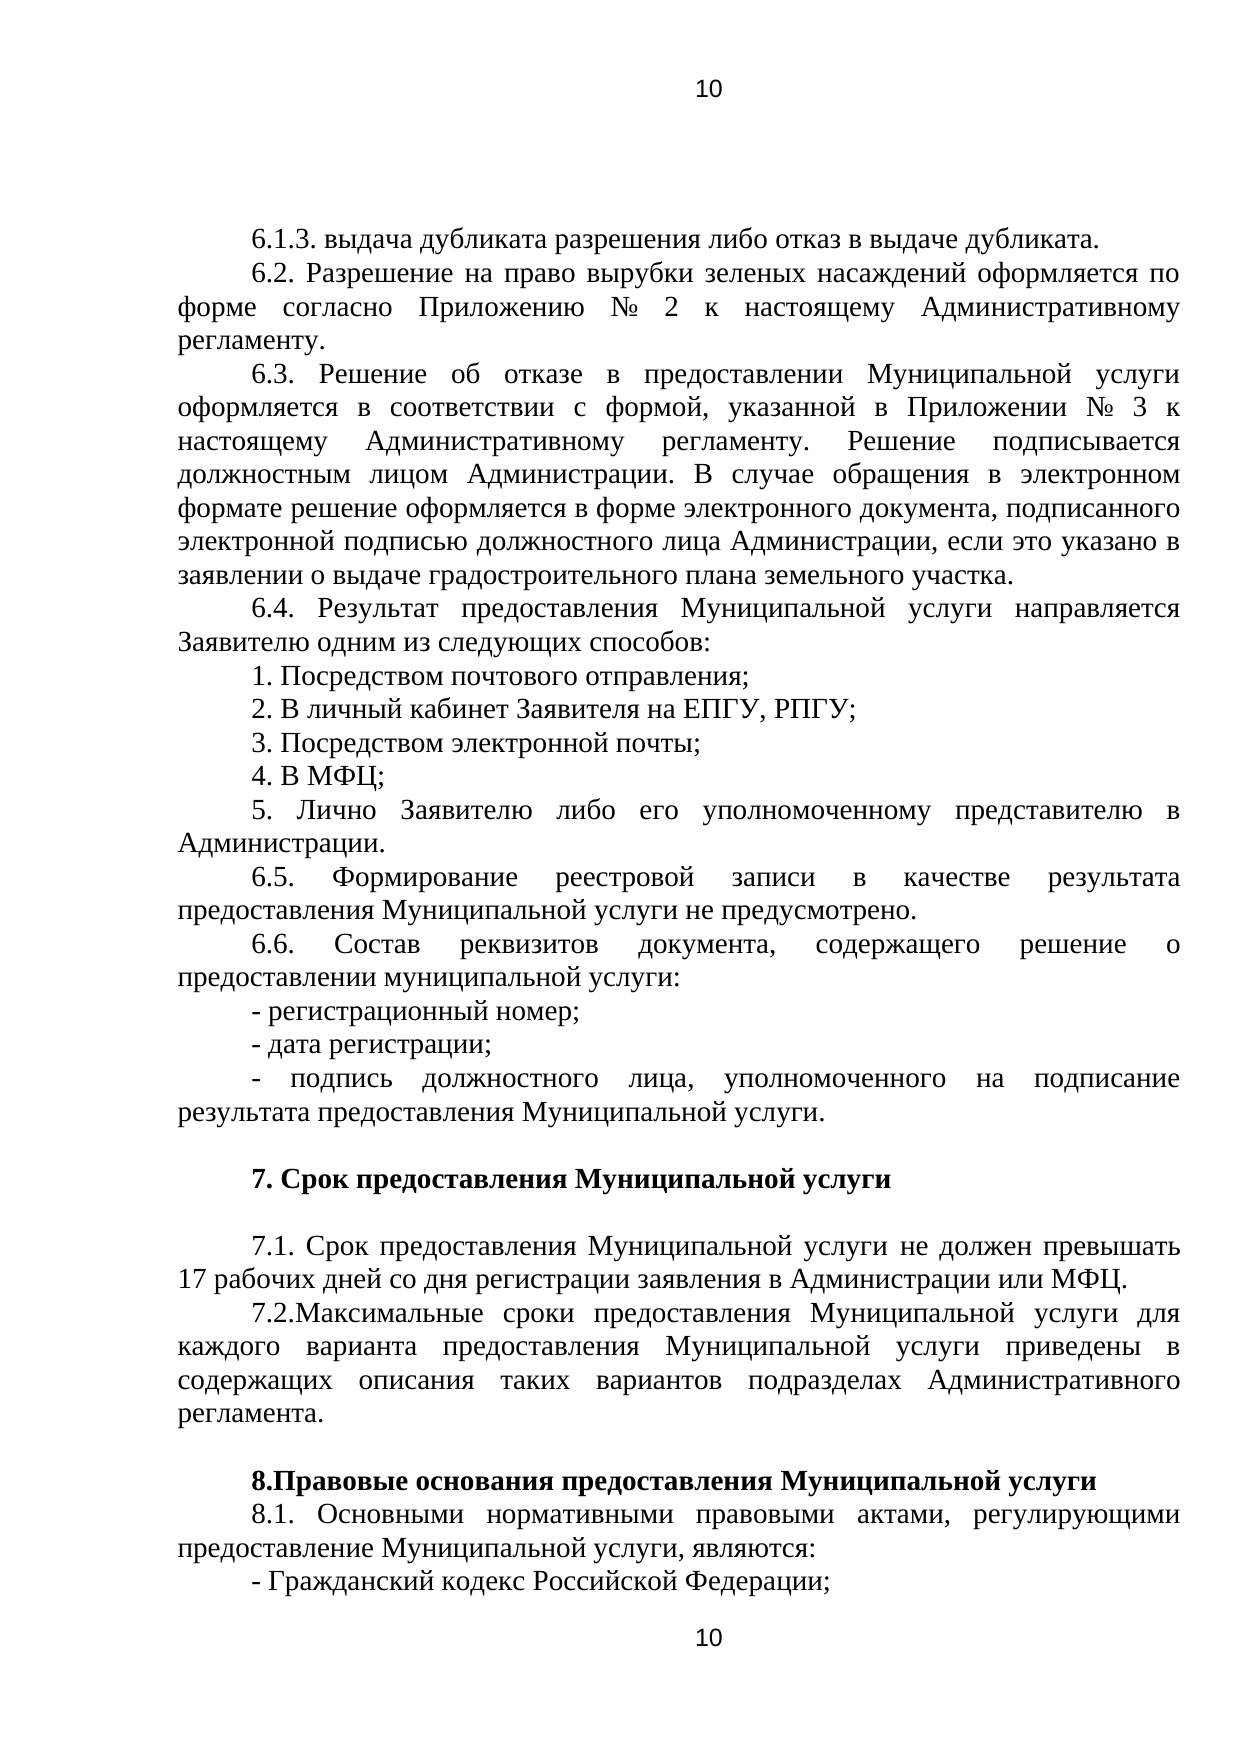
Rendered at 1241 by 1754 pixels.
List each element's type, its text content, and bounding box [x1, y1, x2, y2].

list - Гражданский кодекс Российской Федерации; [177, 1563, 1181, 1597]
text 6.6. Состав реквизитов документа, содержащего решение о предоставлении муниципальной услуги: [177, 926, 1181, 993]
text 6.4. Результат предоставления Муниципальной услуги направляется Заявителю одним из следующих способов: [177, 591, 1181, 658]
text - дата регистрации; [177, 1027, 1181, 1060]
text 7. Срок предоставления Муниципальной услуги [177, 1161, 1181, 1194]
list 6.2. Разрешение на право вырубки зеленых насаждений оформляется по форме согласно Приложению № 2 к настоящему Административному регламенту. [177, 255, 1181, 356]
text 1. Посредством почтового отправления; [177, 658, 1181, 691]
text 8.1. Основными нормативными правовыми актами, регулирующими предоставление Муниципальной услуги, являются: [177, 1496, 1181, 1563]
text - подпись должностного лица, уполномоченного на подписание результата предоставления Муниципальной услуги. [177, 1060, 1181, 1127]
list 7.1. Срок предоставления Муниципальной услуги не должен превышать 17 рабочих дней со дня регистрации заявления в Администрации или МФЦ. [177, 1228, 1181, 1295]
text 6.1.3. выдача дубликата разрешения либо отказ в выдаче дубликата. [177, 222, 1181, 255]
text 5. Лично Заявителю либо его уполномоченному представителю в Администрации. [177, 792, 1181, 859]
text - регистрационный номер; [177, 993, 1181, 1027]
list 6.3. Решение об отказе в предоставлении Муниципальной услуги оформляется в соответствии с формой, указанной в Приложении № 3 к настоящему Административному регламенту. Решение подписывается должностным лицом Администрации. В случае обращения в электронном формате решение оформляется в форме электронного документа, подписанного электронной подписью должностного лица Администрации, если это указано в заявлении о выдаче градостроительного плана земельного участка. [177, 356, 1181, 591]
text 4. В МФЦ; [177, 758, 1181, 792]
text 8.Правовые основания предоставления Муниципальной услуги [177, 1463, 1181, 1496]
text 6.5. Формирование реестровой записи в качестве результата предоставления Муниципальной услуги не предусмотрено. [177, 859, 1181, 926]
text 7.2.Максимальные сроки предоставления Муниципальной услуги для каждого варианта предоставления Муниципальной услуги приведены в содержащих описания таких вариантов подразделах Административного регламента. [177, 1295, 1181, 1429]
text 2. В личный кабинет Заявителя на ЕПГУ, РПГУ; [177, 691, 1181, 725]
text 3. Посредством электронной почты; [177, 725, 1181, 758]
